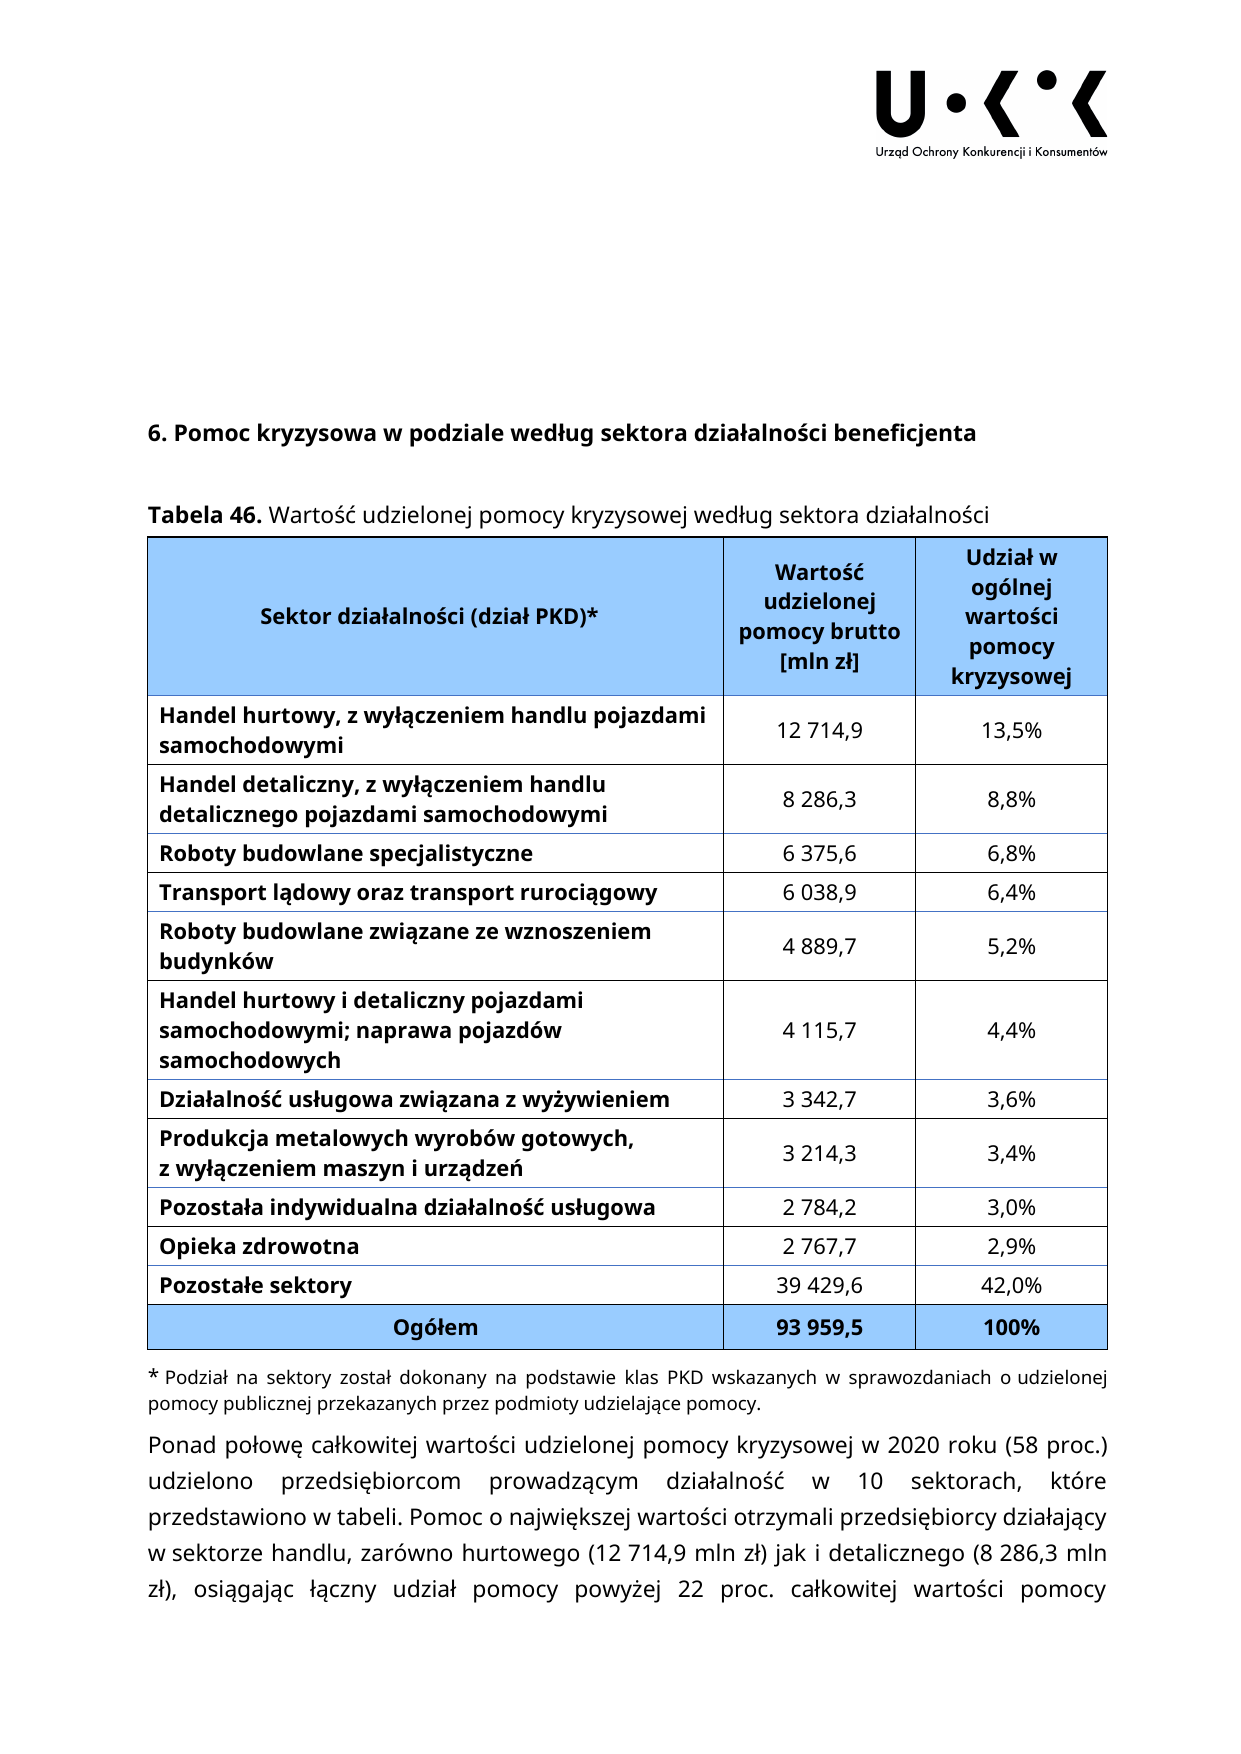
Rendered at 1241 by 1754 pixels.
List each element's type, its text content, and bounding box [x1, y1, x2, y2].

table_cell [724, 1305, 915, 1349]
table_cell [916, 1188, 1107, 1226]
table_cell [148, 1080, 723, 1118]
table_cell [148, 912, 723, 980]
picture [876, 70, 1108, 159]
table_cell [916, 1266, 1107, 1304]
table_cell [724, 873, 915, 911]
text Tabela 46. Wartość udzielonej pomocy kryzysowej według sektora działalności [148, 499, 1107, 530]
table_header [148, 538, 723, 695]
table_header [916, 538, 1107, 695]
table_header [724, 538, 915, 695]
subtitle 6. Pomoc kryzysowa w podziale według sektora działalności beneficjenta [148, 417, 1107, 449]
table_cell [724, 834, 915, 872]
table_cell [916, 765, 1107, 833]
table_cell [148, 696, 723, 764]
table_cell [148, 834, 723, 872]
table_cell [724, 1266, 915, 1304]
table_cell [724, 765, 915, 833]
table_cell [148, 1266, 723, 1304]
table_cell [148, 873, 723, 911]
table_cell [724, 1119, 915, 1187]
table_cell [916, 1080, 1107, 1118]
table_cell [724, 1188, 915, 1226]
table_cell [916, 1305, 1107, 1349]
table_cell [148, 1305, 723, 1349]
text * Podział na sektory został dokonany na podstawie klas PKD wskazanych w sprawozdaniach o udzielonej pomocy publicznej przekazanych przez podmioty udzielające pomocy. [148, 1362, 1107, 1416]
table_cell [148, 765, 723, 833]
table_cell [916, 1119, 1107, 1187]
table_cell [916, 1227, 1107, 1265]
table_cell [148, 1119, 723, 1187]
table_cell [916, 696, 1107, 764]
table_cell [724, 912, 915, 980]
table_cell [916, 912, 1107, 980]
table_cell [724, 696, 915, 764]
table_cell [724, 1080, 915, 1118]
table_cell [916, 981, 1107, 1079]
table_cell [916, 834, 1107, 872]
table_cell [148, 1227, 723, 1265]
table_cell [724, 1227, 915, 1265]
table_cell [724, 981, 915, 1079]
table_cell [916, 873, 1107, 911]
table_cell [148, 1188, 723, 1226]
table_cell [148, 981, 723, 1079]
